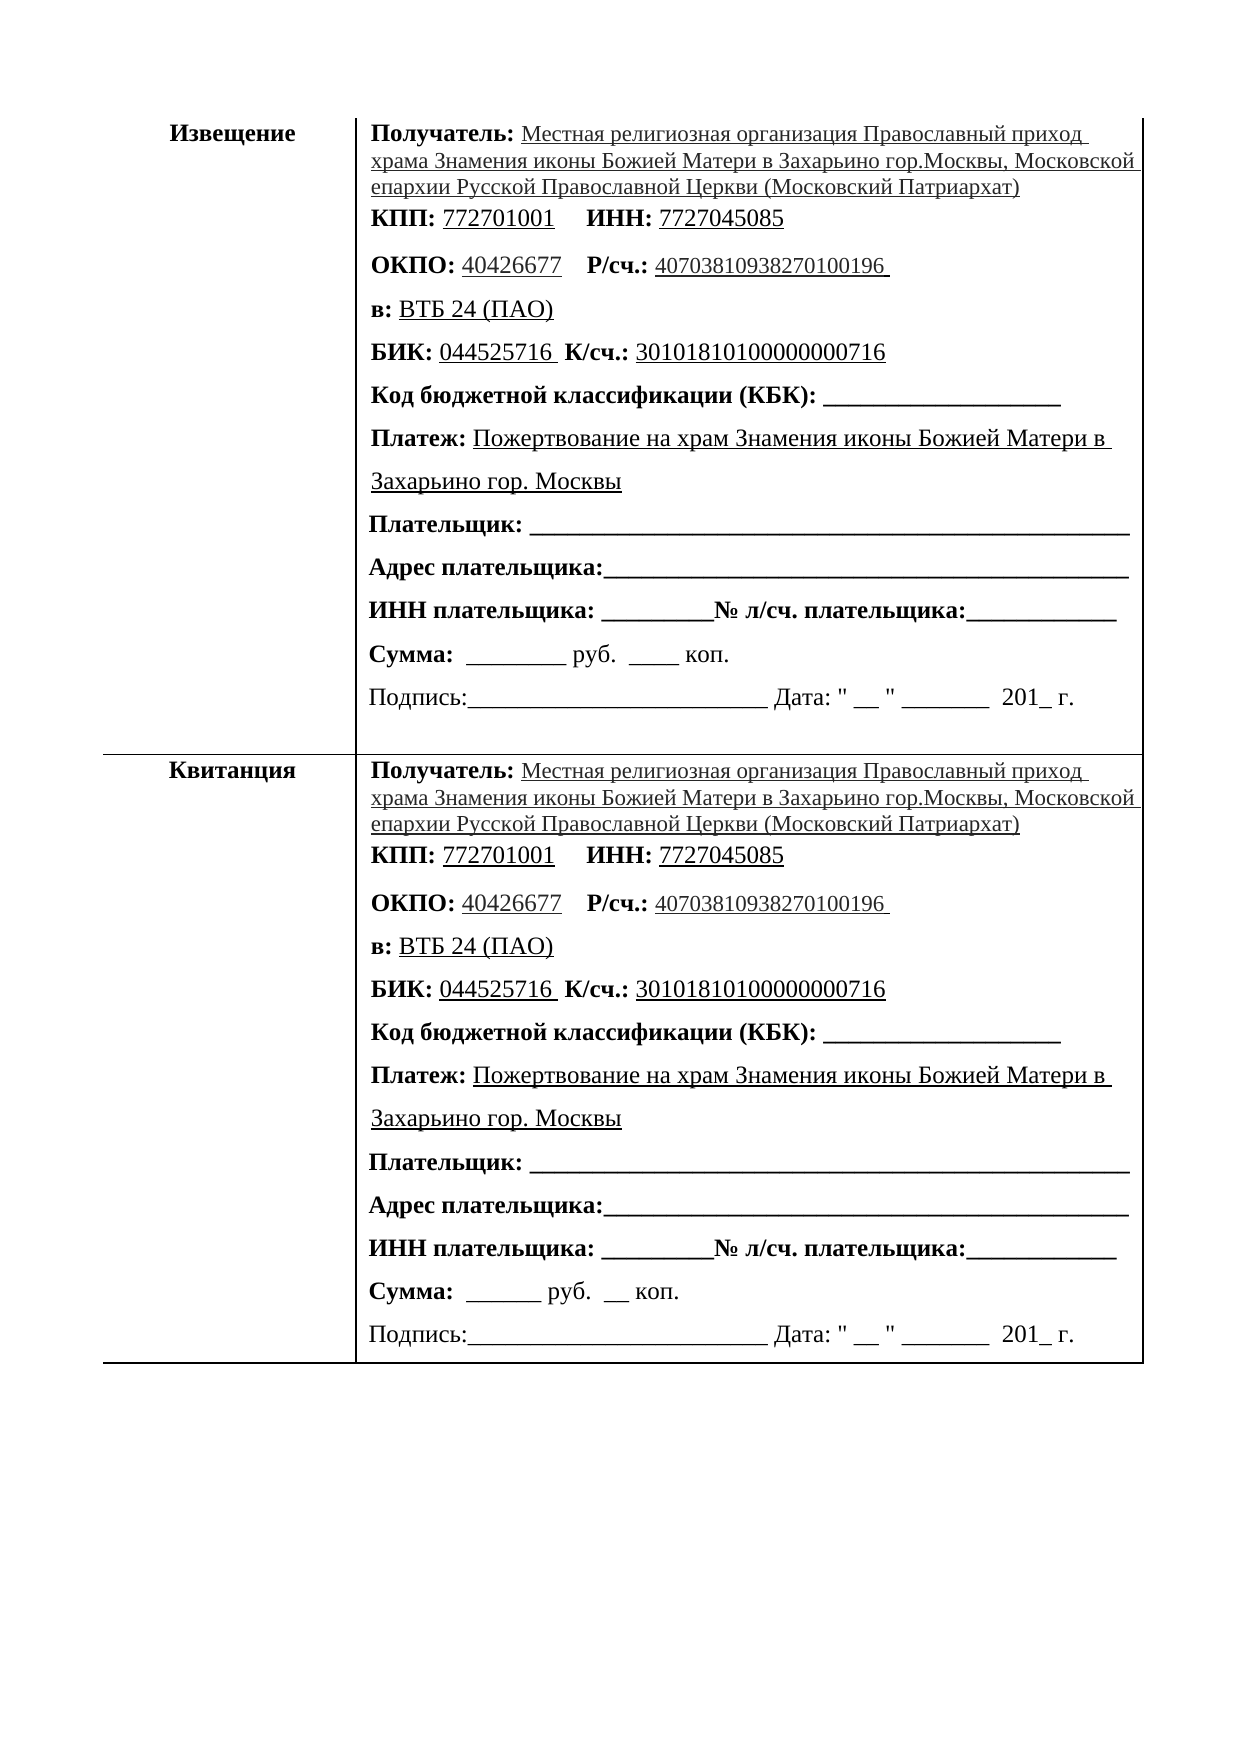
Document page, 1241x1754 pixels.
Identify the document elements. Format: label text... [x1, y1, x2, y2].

table_cell Квитанция [103, 755, 355, 1362]
table_header Получатель: Местная религиозная организация Православный приход храма Знамения иконы Божией Матери в Захарьино гор.Москвы, Московской епархии Русской Православной Церкви (Московский Патриархат) КПП: 772701001 ИНН: 7727045085 ОКПО: 40426677 P/сч.: 40703810938270100196 в: ВТБ 24 (ПАО) БИК: 044525716 К/сч.: 30101810100000000716 Код бюджетной классификации (КБК): ___________________ Платеж: Пожертвование на храм Знамения иконы Божией Матери в Захарьино гор. Москвы Плательщик: ________________________________________________ Адрес плательщика:__________________________________________ ИНН плательщика: _________№ л/сч. плательщика:____________ Сумма: ________ руб. ____ коп. Подпись:________________________ Дата: " __ " _______ 201_ г. [357, 118, 1142, 754]
table_header Извещение [103, 118, 355, 754]
table_cell Получатель: Местная религиозная организация Православный приход храма Знамения иконы Божией Матери в Захарьино гор.Москвы, Московской епархии Русской Православной Церкви (Московский Патриархат) КПП: 772701001 ИНН: 7727045085 ОКПО: 40426677 P/сч.: 40703810938270100196 в: ВТБ 24 (ПАО) БИК: 044525716 К/сч.: 30101810100000000716 Код бюджетной классификации (КБК): ___________________ Платеж: Пожертвование на храм Знамения иконы Божией Матери в Захарьино гор. Москвы Плательщик: ________________________________________________ Адрес плательщика:__________________________________________ ИНН плательщика: _________№ л/сч. плательщика:____________ Сумма: ______ руб. __ коп. Подпись:________________________ Дата: " __ " _______ 201_ г. [357, 755, 1142, 1362]
